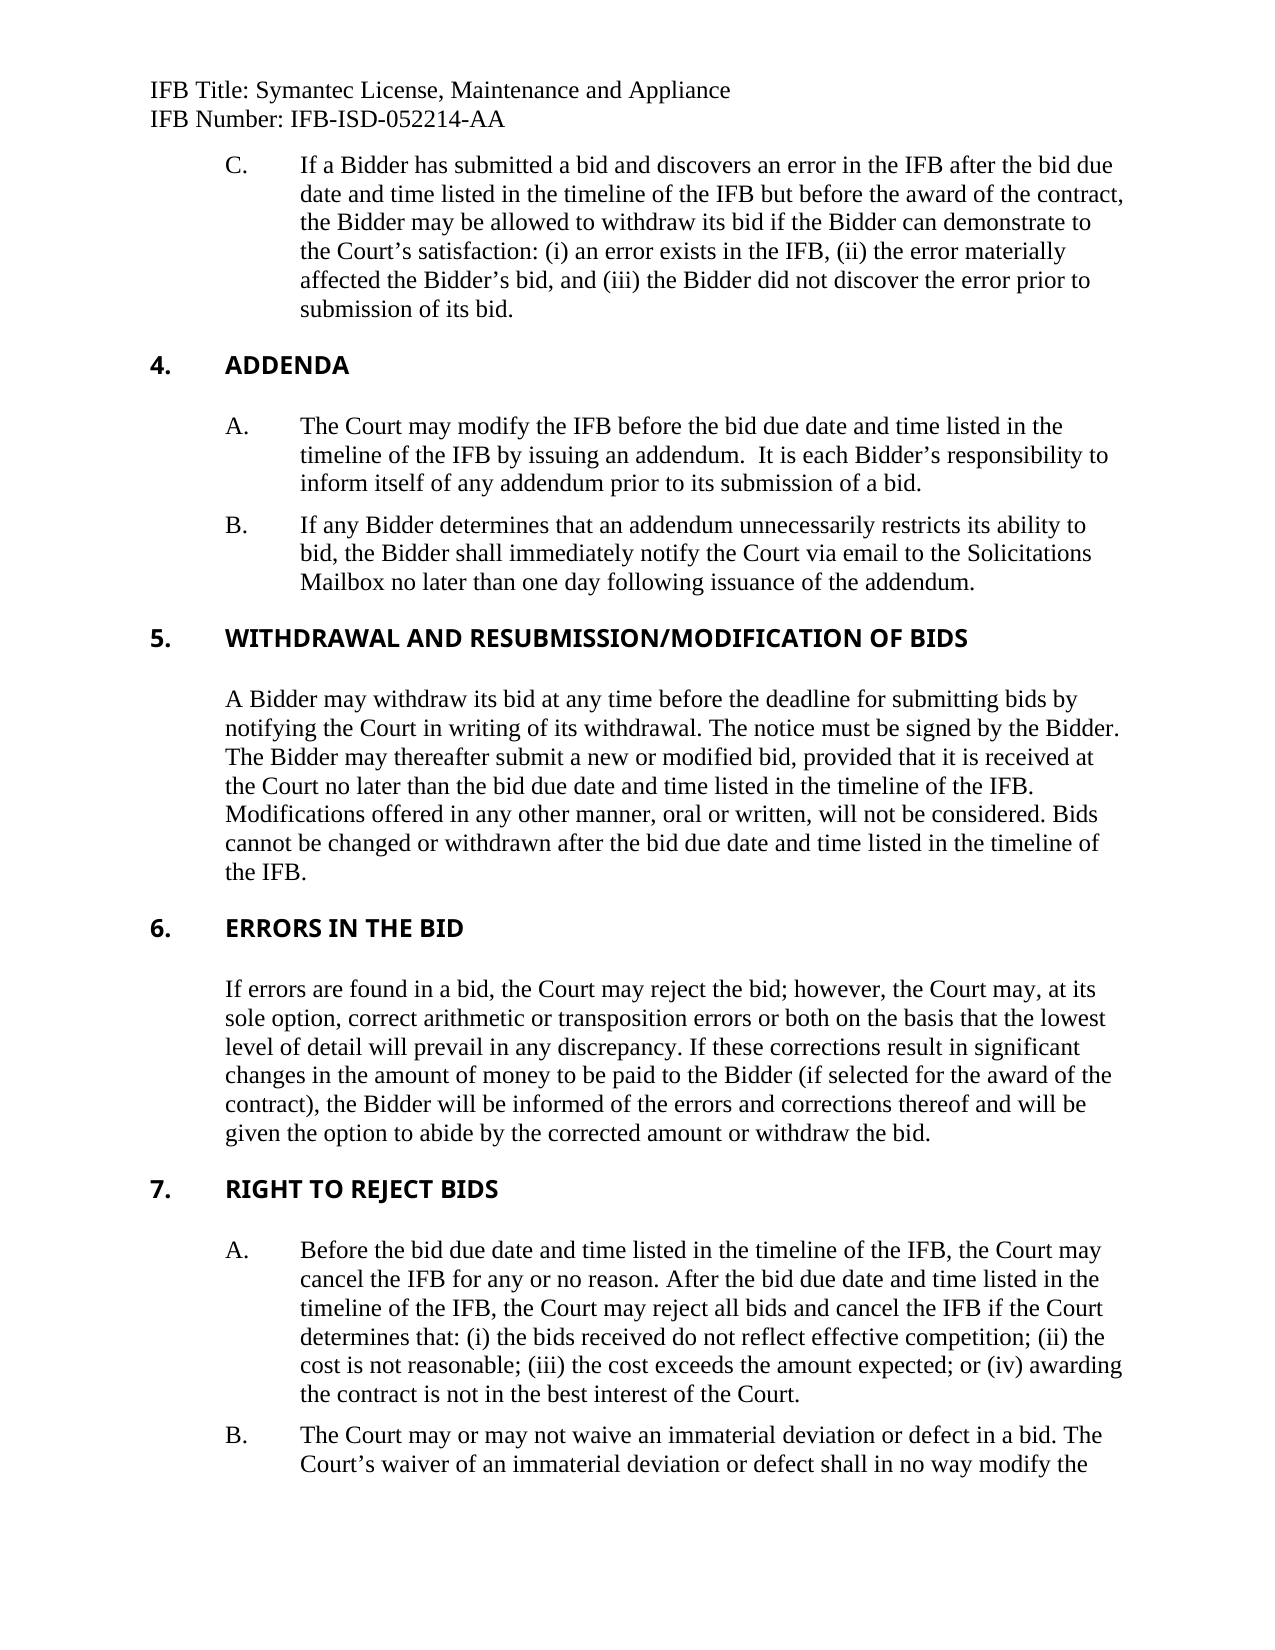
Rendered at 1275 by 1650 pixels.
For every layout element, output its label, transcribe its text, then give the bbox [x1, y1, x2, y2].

list RIGHT TO REJECT bids [150, 1172, 1125, 1206]
list ADDENDA [150, 347, 1125, 382]
list ERRORS IN THE BID [150, 911, 1125, 945]
list WITHDRAWAL AND RESUBMISSION/MODIFICATION OF BIDS [150, 621, 1125, 655]
list C. If a Bidder has submitted a bid and discovers an error in the IFB after the bid due date and time listed in the timeline of the IFB but before the award of the contract, the Bidder may be allowed to withdraw its bid if the Bidder can demonstrate to the Court’s satisfaction: (i) an error exists in the IFB, (ii) the error materially affected the Bidder’s bid, and (iii) the Bidder did not discover the error prior to submission of its bid. [225, 150, 1125, 322]
list A. The Court may modify the IFB before the bid due date and time listed in the timeline of the IFB by issuing an addendum. It is each Bidder’s responsibility to inform itself of any addendum prior to its submission of a bid. [225, 411, 1125, 497]
text Before the bid due date and time listed in the timeline of the IFB, the Court may cancel the IFB for any or no reason. After the bid due date and time listed in the timeline of the IFB, the Court may reject all bids and cancel the IFB if the Court determines that: (i) the bids received do not reflect effective competition; (ii) the cost is not reasonable; (iii) the cost exceeds the amount expected; or (iv) awarding the contract is not in the best interest of the Court. [225, 1235, 1125, 1408]
list A Bidder may withdraw its bid at any time before the deadline for submitting bids by notifying the Court in writing of its withdrawal. The notice must be signed by the Bidder. The Bidder may thereafter submit a new or modified bid, provided that it is received at the Court no later than the bid due date and time listed in the timeline of the IFB. Modifications offered in any other manner, oral or written, will not be considered. Bids cannot be changed or withdrawn after the bid due date and time listed in the timeline of the IFB. [225, 684, 1125, 886]
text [225, 1420, 1125, 1478]
list B. If any Bidder determines that an addendum unnecessarily restricts its ability to bid, the Bidder shall immediately notify the Court via email to the Solicitations Mailbox no later than one day following issuance of the addendum. [225, 510, 1125, 596]
list If errors are found in a bid, the Court may reject the bid; however, the Court may, at its sole option, correct arithmetic or transposition errors or both on the basis that the lowest level of detail will prevail in any discrepancy. If these corrections result in significant changes in the amount of money to be paid to the Bidder (if selected for the award of the contract), the Bidder will be informed of the errors and corrections thereof and will be given the option to abide by the corrected amount or withdraw the bid. [225, 974, 1125, 1147]
